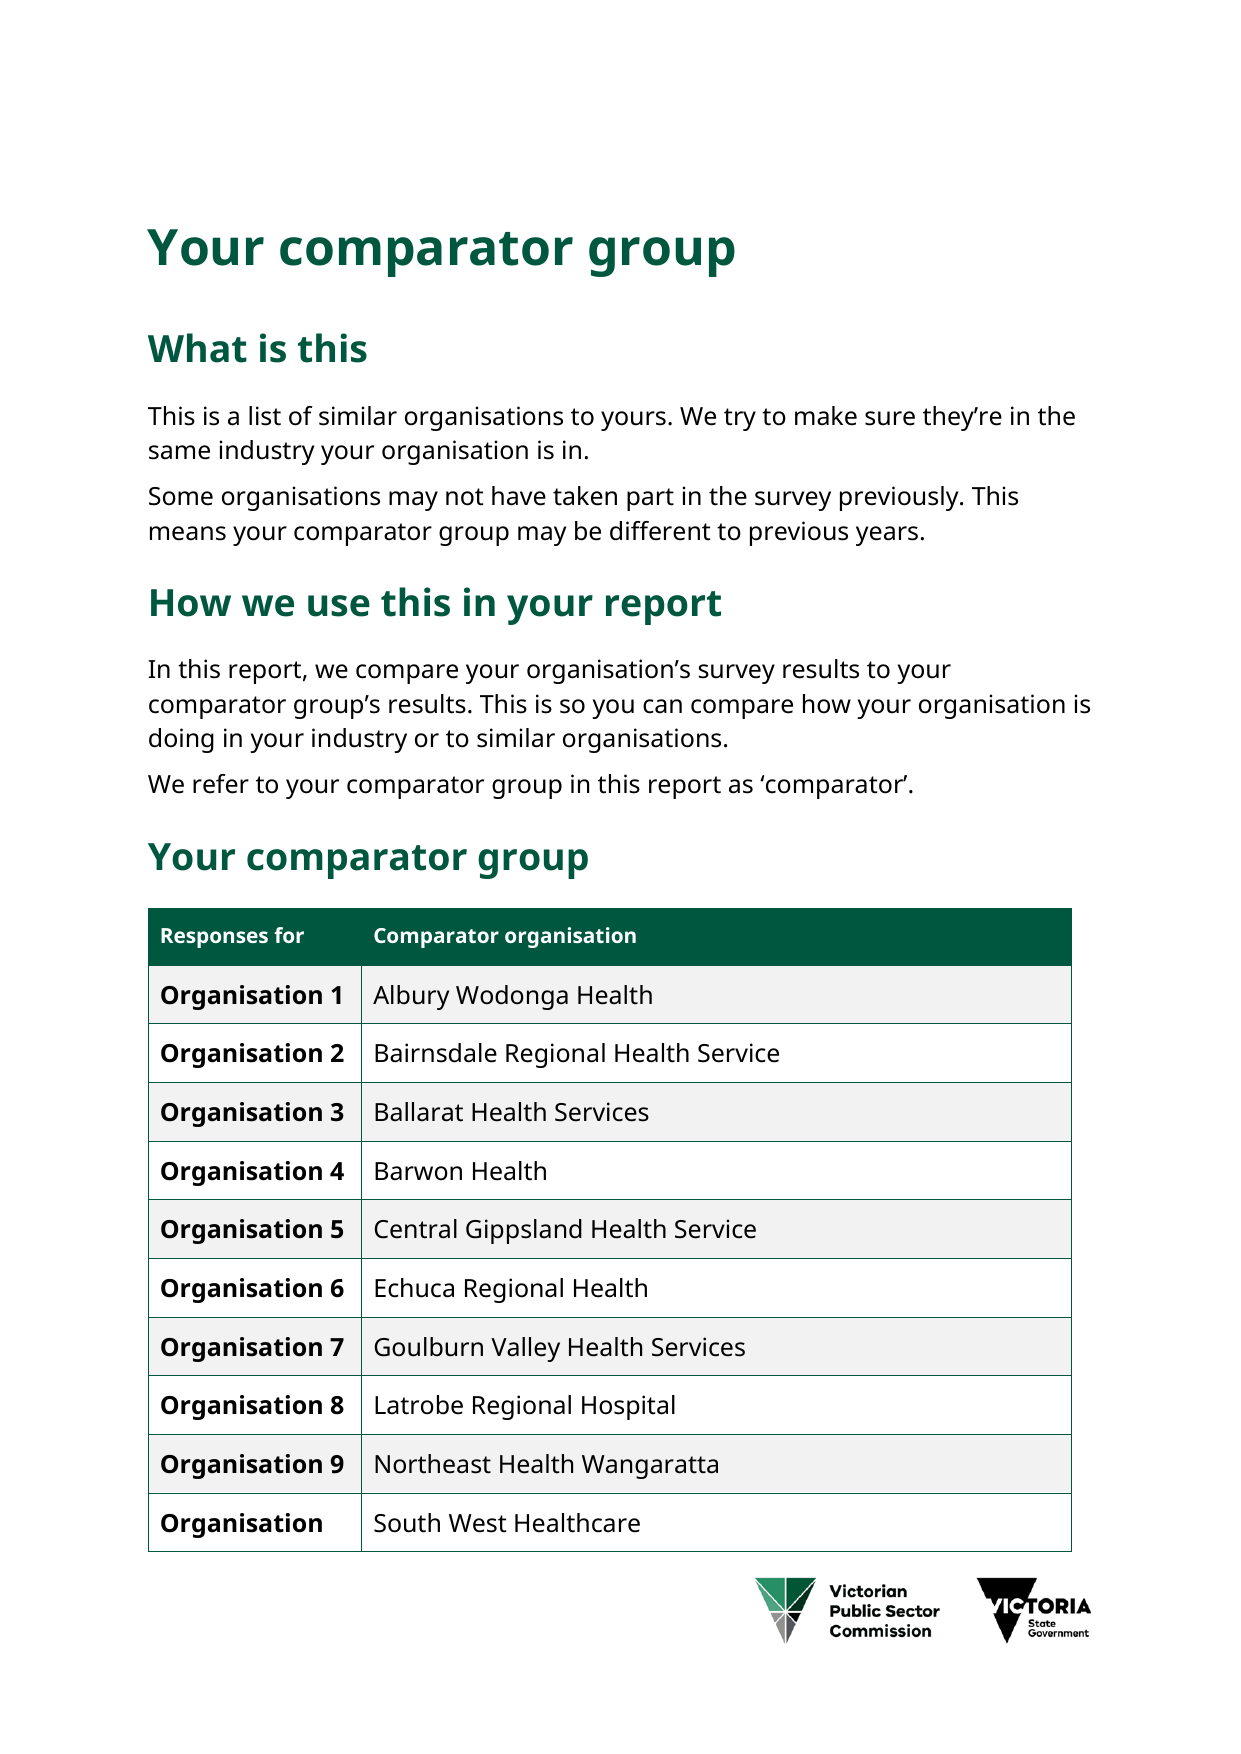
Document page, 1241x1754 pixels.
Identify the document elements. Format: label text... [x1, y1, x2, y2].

table_cell Barwon Health [362, 1142, 1071, 1199]
subtitle Your comparator group [148, 212, 1092, 280]
table_cell Albury Wodonga Health [362, 966, 1071, 1023]
table_cell Organisation 9 [149, 1435, 361, 1492]
table_cell Goulburn Valley Health Services [362, 1318, 1071, 1375]
table_cell Organisation 7 [149, 1318, 361, 1375]
table_cell Northeast Health Wangaratta [362, 1435, 1071, 1492]
text This is a list of similar organisations to yours. We try to make sure they’re in the same industry your organisation is in. [148, 398, 1092, 467]
table_cell Organisation 1 [149, 966, 361, 1023]
table_cell Organisation 2 [149, 1024, 361, 1082]
text Some organisations may not have taken part in the survey previously. This means your comparator group may be different to previous years. [148, 479, 1092, 547]
table_cell Bairnsdale Regional Health Service [362, 1024, 1071, 1082]
table_header Responses for [149, 909, 361, 965]
table_cell Organisation 4 [149, 1142, 361, 1199]
table_cell South West Healthcare [362, 1494, 1071, 1551]
table_cell Central Gippsland Health Service [362, 1200, 1071, 1258]
table_cell Ballarat Health Services [362, 1083, 1071, 1141]
table_cell Latrobe Regional Hospital [362, 1376, 1071, 1434]
table_cell Organisation 5 [149, 1200, 361, 1258]
table_cell Organisation 8 [149, 1376, 361, 1434]
table_cell Organisation 3 [149, 1083, 361, 1141]
subtitle Your comparator group [148, 830, 1092, 881]
subtitle What is this [148, 323, 1092, 374]
subtitle How we use this in your report [148, 576, 1092, 627]
text In this report, we compare your organisation’s survey results to your comparator group’s results. This is so you can compare how your organisation is doing in your industry or to similar organisations. [148, 652, 1092, 754]
table_cell Organisation 10 [149, 1494, 361, 1551]
picture [754, 1577, 1093, 1645]
table_cell Echuca Regional Health [362, 1259, 1071, 1317]
table_header Comparator organisation [362, 909, 1071, 965]
text We refer to your comparator group in this report as ‘comparator’. [148, 767, 1092, 801]
table_cell Organisation 6 [149, 1259, 361, 1317]
